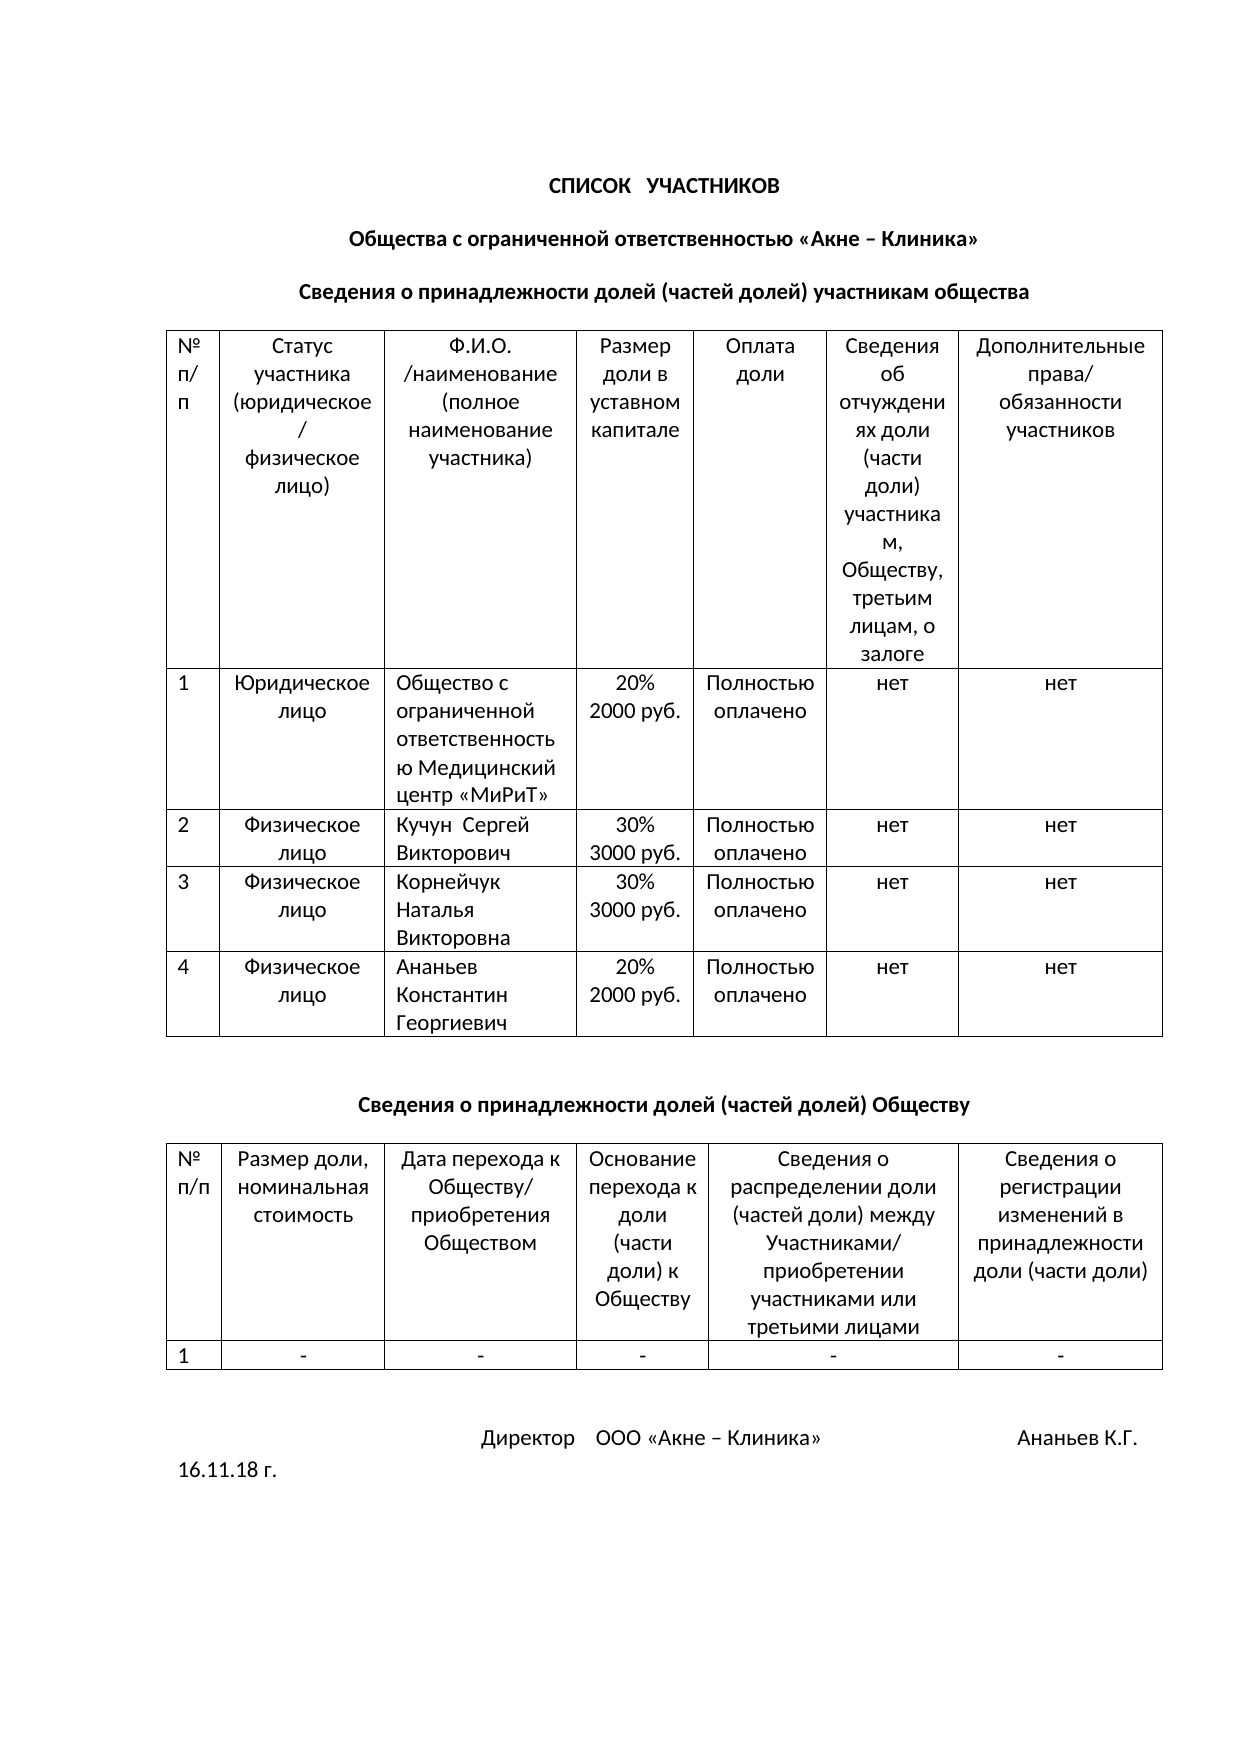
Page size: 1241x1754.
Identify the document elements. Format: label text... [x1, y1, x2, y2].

table_header Статус участника (юридическое/ физическое лицо) [220, 331, 384, 667]
table_cell Юридическое лицо [220, 669, 384, 809]
table_cell Полностью оплачено [694, 669, 826, 809]
table_cell - [577, 1341, 708, 1369]
table_cell - [385, 1341, 576, 1369]
table_header Основание перехода к доли (части доли) к Обществу [577, 1144, 708, 1340]
table_cell Ананьев Константин Георгиевич [385, 952, 576, 1036]
table_header Сведения о распределении доли (частей доли) между Участниками/приобретении участниками или третьими лицами [709, 1144, 958, 1340]
table_cell Корнейчук Наталья Викторовна [385, 867, 576, 951]
text СПИСОК УЧАСТНИКОВ [177, 171, 1152, 199]
table_cell 3 [167, 867, 219, 951]
table_cell 4 [167, 952, 219, 1036]
table_cell нет [827, 669, 958, 809]
table_header Дата перехода к Обществу/ приобретения Обществом [385, 1144, 576, 1340]
table_cell нет [827, 867, 958, 951]
table_cell 20% 2000 руб. [577, 952, 693, 1036]
table_cell 20% 2000 руб. [577, 669, 693, 809]
text Сведения о принадлежности долей (частей долей) Обществу [177, 1090, 1152, 1118]
table_header Размер доли, номинальная стоимость [222, 1144, 384, 1340]
table_cell 30% 3000 руб. [577, 810, 693, 866]
table_cell нет [959, 867, 1162, 951]
table_cell Полностью оплачено [694, 810, 826, 866]
table_cell - [959, 1341, 1162, 1369]
table_cell 2 [167, 810, 219, 866]
table_cell Физическое лицо [220, 810, 384, 866]
table_header Дополнительные права/обязанности участников [959, 331, 1162, 667]
table_header № п/п [167, 1144, 221, 1340]
table_cell 30% 3000 руб. [577, 867, 693, 951]
table_cell Полностью оплачено [694, 952, 826, 1036]
table_cell Кучун Сергей Викторович [385, 810, 576, 866]
table_header Сведения о регистрации изменений в принадлежности доли (части доли) [959, 1144, 1162, 1340]
table_cell 1 [167, 1341, 221, 1369]
table_header Ф.И.О. /наименование (полное наименование участника) [385, 331, 576, 667]
table_header № п/п [167, 331, 219, 667]
table_cell Физическое лицо [220, 952, 384, 1036]
table_header Оплата доли [694, 331, 826, 667]
text Директор ООО «Акне – Клиника» Ананьев К.Г. 16.11.18 г. [177, 1423, 1152, 1483]
table_cell - [222, 1341, 384, 1369]
table_cell Общество с ограниченной ответственностью Медицинский центр «МиРиТ» [385, 669, 576, 809]
table_cell нет [827, 952, 958, 1036]
table_cell - [709, 1341, 958, 1369]
table_cell нет [959, 669, 1162, 809]
table_cell 1 [167, 669, 219, 809]
table_cell нет [959, 952, 1162, 1036]
table_header Сведения об отчуждениях доли (части доли) участникам, Обществу, третьим лицам, о залоге [827, 331, 958, 667]
text Сведения о принадлежности долей (частей долей) участникам общества [177, 277, 1152, 305]
table_cell нет [959, 810, 1162, 866]
table_cell нет [827, 810, 958, 866]
table_cell Полностью оплачено [694, 867, 826, 951]
table_header Размер доли в уставном капитале [577, 331, 693, 667]
table_cell Физическое лицо [220, 867, 384, 951]
text Общества с ограниченной ответственностью «Акне – Клиника» [177, 224, 1152, 252]
